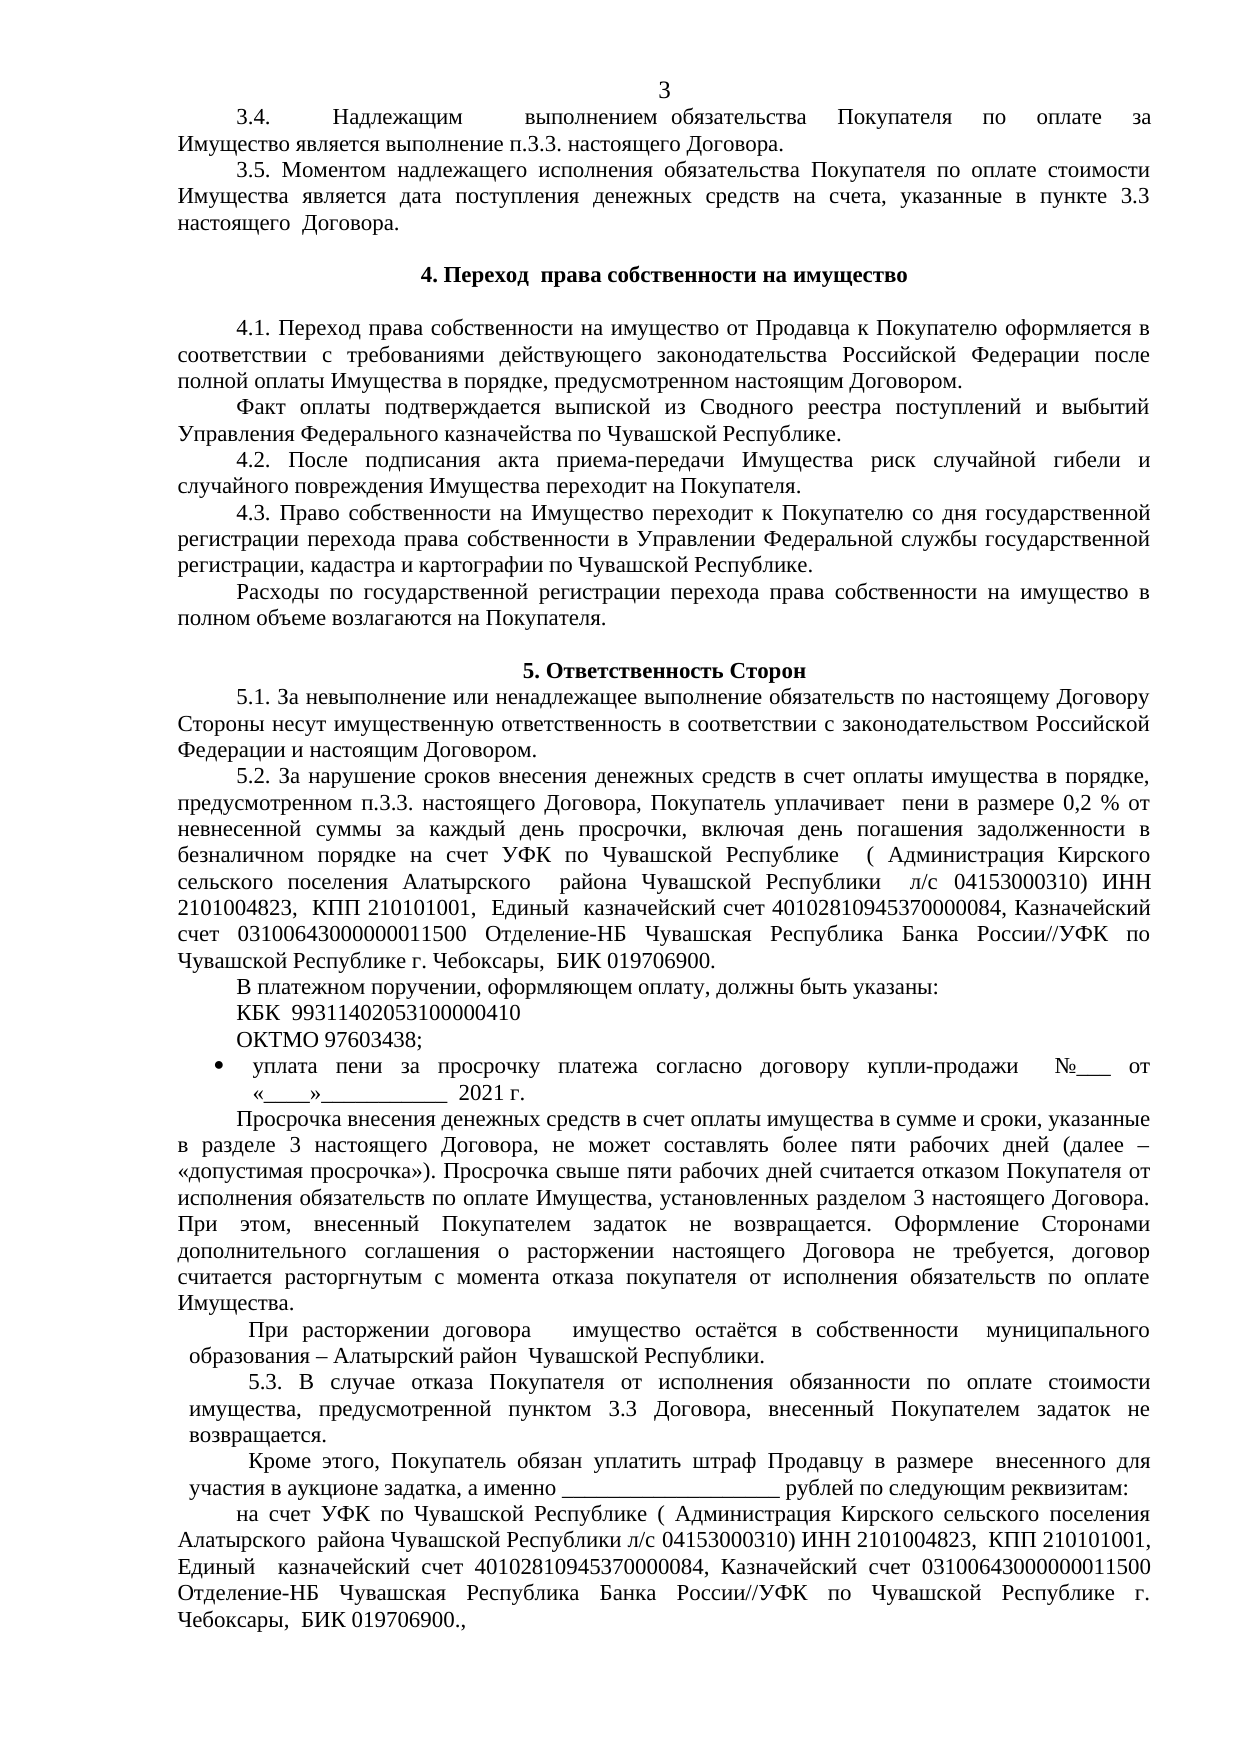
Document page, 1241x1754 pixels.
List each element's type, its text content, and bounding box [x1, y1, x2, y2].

text 4.3. Право собственности на Имущество переходит к Покупателю со дня государственной регистрации перехода права собственности в Управлении Федеральной службы государственной регистрации, кадастра и картографии по Чувашской Республике. [177, 499, 1152, 578]
text Кроме этого, Покупатель обязан уплатить штраф Продавцу в размере внесенного для участия в аукционе задатка, а именно ___________________ рублей по следующим реквизитам: [189, 1447, 1152, 1500]
text 4.1. Переход права собственности на имущество от Продавца к Покупателю оформляется в соответствии с требованиями действующего законодательства Российской Федерации после полной оплаты Имущества в порядке, предусмотренном настоящим Договором. [177, 314, 1152, 393]
text Факт оплаты подтверждается выпиской из Сводного реестра поступлений и выбытий Управления Федерального казначейства по Чувашской Республике. [177, 393, 1152, 446]
text В платежном поручении, оформляющем оплату, должны быть указаны: [177, 973, 1152, 999]
text 5.1. За невыполнение или ненадлежащее выполнение обязательств по настоящему Договору Стороны несут имущественную ответственность в соответствии с законодательством Российской Федерации и настоящим Договором. [177, 683, 1152, 762]
text При расторжении договора имущество остаётся в собственности муниципального образования – Алатырский район Чувашской Республики. [189, 1316, 1152, 1368]
text ОКТМО 97603438; [177, 1026, 1152, 1052]
text 3.5. Моментом надлежащего исполнения обязательства Покупателя по оплате стоимости Имущества является дата поступления денежных средств на счета, указанные в пункте 3.3 настоящего Договора. [177, 156, 1152, 235]
text 5.3. В случае отказа Покупателя от исполнения обязанности по оплате стоимости имущества, предусмотренной пунктом 3.3 Договора, внесенный Покупателем задаток не возвращается. [189, 1368, 1152, 1447]
text 5.2. За нарушение сроков внесения денежных средств в счет оплаты имущества в порядке, предусмотренном п.3.3. настоящего Договора, Покупатель уплачивает пени в размере 0,2 % от невнесенной суммы за каждый день просрочки, включая день погашения задолженности в безналичном порядке на счет УФК по Чувашской Республике ( Администрация Кирского сельского поселения Алатырского района Чувашской Республики л/с 04153000310) ИНН 2101004823, КПП 210101001, Единый казначейский счет 40102810945370000084, Казначейский счет 03100643000000011500 Отделение-НБ Чувашская Республика Банка России//УФК по Чувашской Республике г. Чебоксары, БИК 019706900. [177, 762, 1152, 973]
text 5. Ответственность Сторон [177, 657, 1152, 683]
text Просрочка внесения денежных средств в счет оплаты имущества в сумме и сроки, указанные в разделе 3 настоящего Договора, не может составлять более пяти рабочих дней (далее – «допустимая просрочка»). Просрочка свыше пяти рабочих дней считается отказом Покупателя от исполнения обязательств по оплате Имущества, установленных разделом 3 настоящего Договора. При этом, внесенный Покупателем задаток не возвращается. Оформление Сторонами дополнительного соглашения о расторжении настоящего Договора не требуется, договор считается расторгнутым с момента отказа покупателя от исполнения обязательств по оплате Имущества. [177, 1105, 1152, 1316]
text 3.4. Надлежащим выполнением обязательства Покупателя по оплате за Имущество является выполнение п.3.3. настоящего Договора. [177, 103, 1152, 156]
text на счет УФК по Чувашской Республике ( Администрация Кирского сельского поселения Алатырского района Чувашской Республики л/с 04153000310) ИНН 2101004823, КПП 210101001, Единый казначейский счет 40102810945370000084, Казначейский счет 03100643000000011500 Отделение-НБ Чувашская Республика Банка России//УФК по Чувашской Республике г. Чебоксары, БИК 019706900., [177, 1500, 1152, 1632]
text 4. Переход права собственности на имущество [177, 262, 1152, 288]
list уплата пени за просрочку платежа согласно договору купли-продажи №___ от «____»___________ 2021 г. [215, 1052, 1152, 1105]
text КБК 99311402053100000410 [177, 999, 1152, 1026]
text 4.2. После подписания акта приема-передачи Имущества риск случайной гибели и случайного повреждения Имущества переходит на Покупателя. [177, 446, 1152, 499]
text Расходы по государственной регистрации перехода права собственности на имущество в полном объеме возлагаются на Покупателя. [177, 578, 1152, 631]
